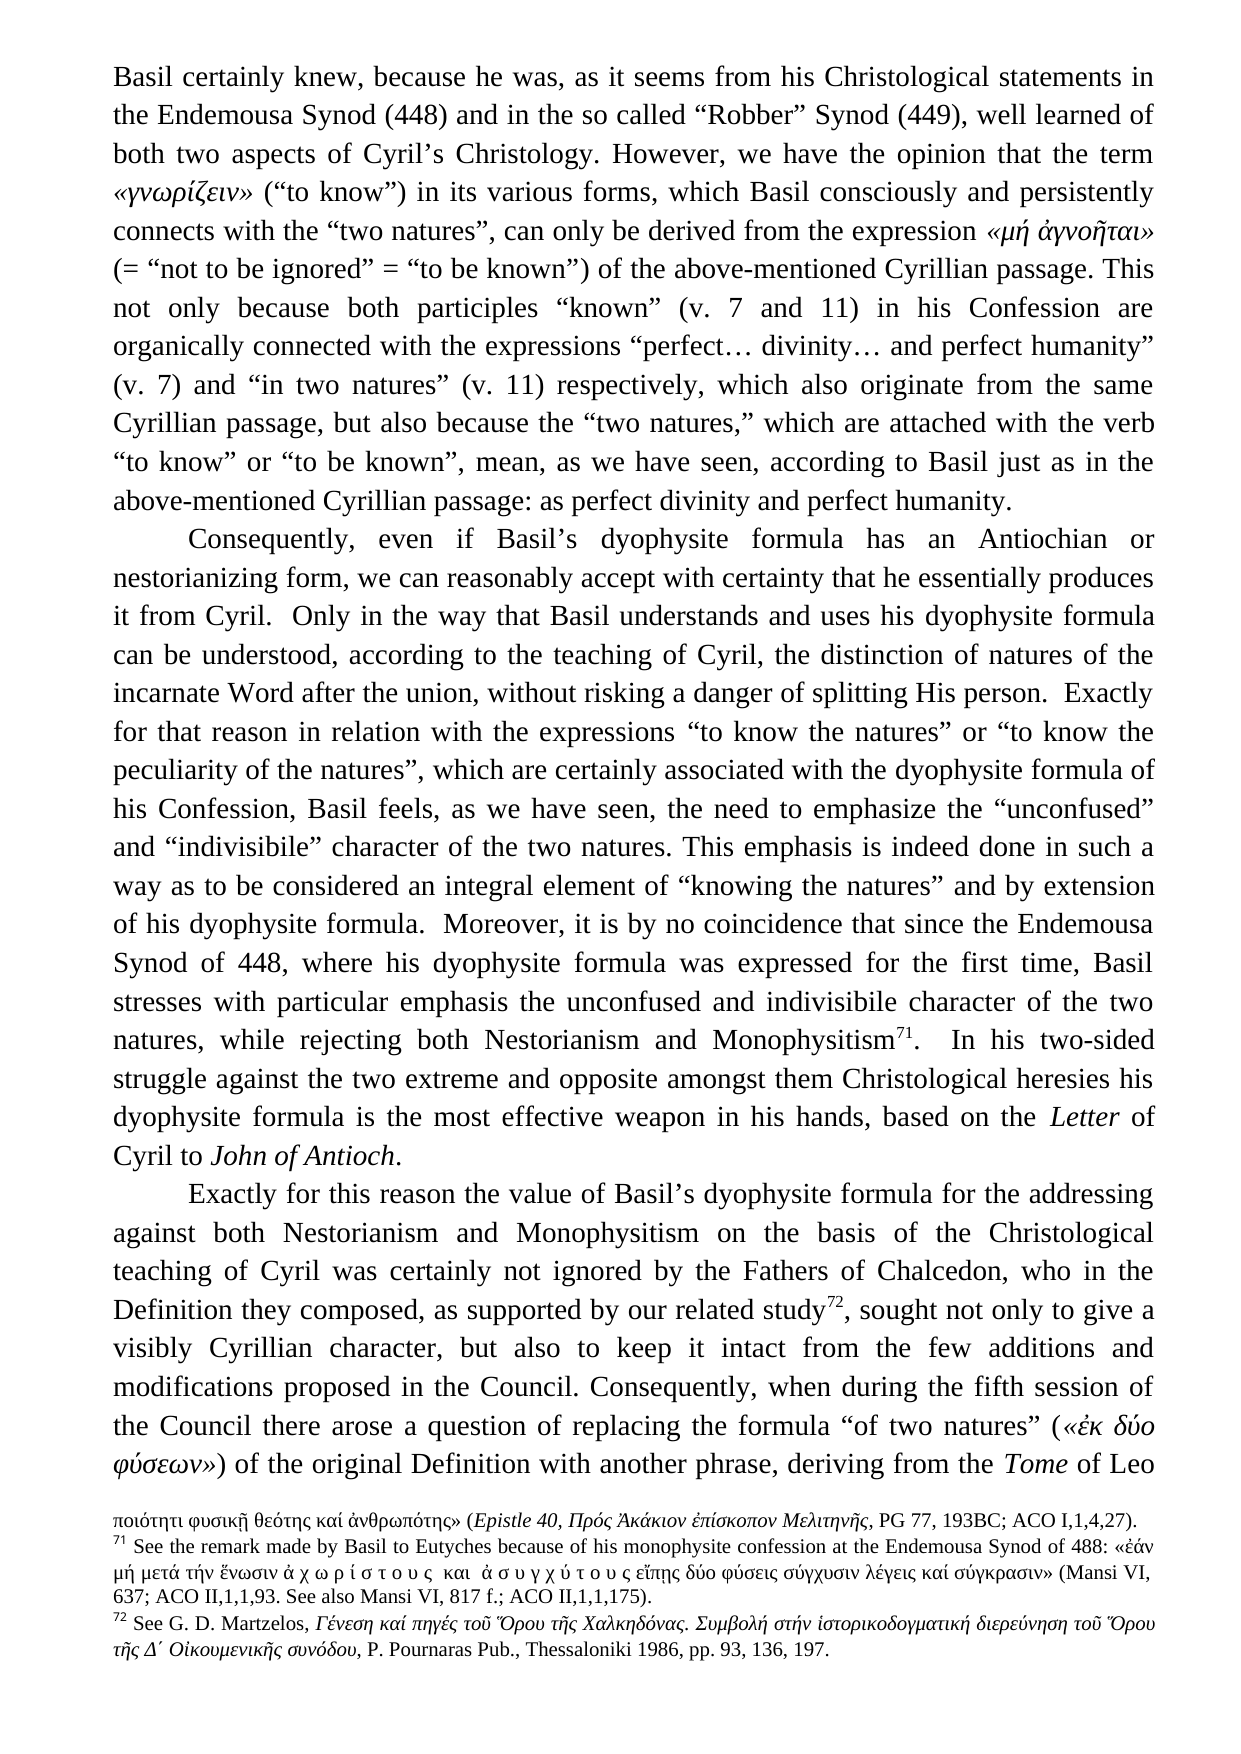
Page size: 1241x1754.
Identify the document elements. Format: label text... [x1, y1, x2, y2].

text In the Nestorian division and in the Monophysite confusion of the natures Basil puts up their simple “knowledge,” which is not understood differently than the Cyrillian way as a distinction of natures “only in a theoretical manner”. The expressions “to know the natures” and “to know the peculiarity of the natures”, which Basil used above, are identical to each other. “To know the natures” means “to know the peculiarity of the natures”. In this sense, as we understand, these expressions are parallel with the expression “the difference of the natures is not ignored” that Cyril used in the above-mentioned passage of his Letter to John of Antioch, where he interprets the “two perfect [natures]” of the Formulary of Reunion. Of course there are other similar expressions that Cyril used mainly in his letters after the Reconciliation of 433, expressions that Basil certainly knew, because he was, as it seems from his Christological statements in the Endemousa Synod (448) and in the so called “Robber” Synod (449), well learned of both two aspects of Cyril’s Christology. However, we have the opinion that the term «γνωρίζειν» (“to know”) in its various forms, which Basil consciously and persistently connects with the “two natures”, can only be derived from the expression «μή ἀγνοῆται» (= “not to be ignored” = “to be known”) of the above-mentioned Cyrillian passage. This not only because both participles “known” (v. 7 and 11) in his Confession are organically connected with the expressions “perfect… divinity… and perfect humanity” (v. 7) and “in two natures” (v. 11) respectively, which also originate from the same Cyrillian passage, but also because the “two natures,” which are attached with the verb “to know” or “to be known”, mean, as we have seen, according to Basil just as in the above-mentioned Cyrillian passage: as perfect divinity and perfect humanity. [113, 59, 1155, 516]
text Consequently, even if Basil’s dyophysite formula has an Antiochian or nestorianizing form, we can reasonably accept with certainty that he essentially produces it from Cyril. Only in the way that Basil understands and uses his dyophysite formula can be understood, according to the teaching of Cyril, the distinction of natures of the incarnate Word after the union, without risking a danger of splitting His person. Exactly for that reason in relation with the expressions “to know the natures” or “to know the peculiarity of the natures”, which are certainly associated with the dyophysite formula of his Confession, Basil feels, as we have seen, the need to emphasize the “unconfused” and “indivisibile” character of the two natures. This emphasis is indeed done in such a way as to be considered an integral element of “knowing the natures” and by extension of his dyophysite formula. Moreover, it is by no coincidence that since the Endemousa Synod of 448, where his dyophysite formula was expressed for the first time, Basil stresses with particular emphasis the unconfused and indivisibile character of the two natures, while rejecting both Nestorianism and Monophysitism. In his two-sided struggle against the two extreme and opposite amongst them Christological heresies his dyophysite formula is the most effective weapon in his hands, based on the Letter of Cyril to John of Antioch. [113, 521, 1155, 1171]
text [113, 1176, 1155, 1480]
